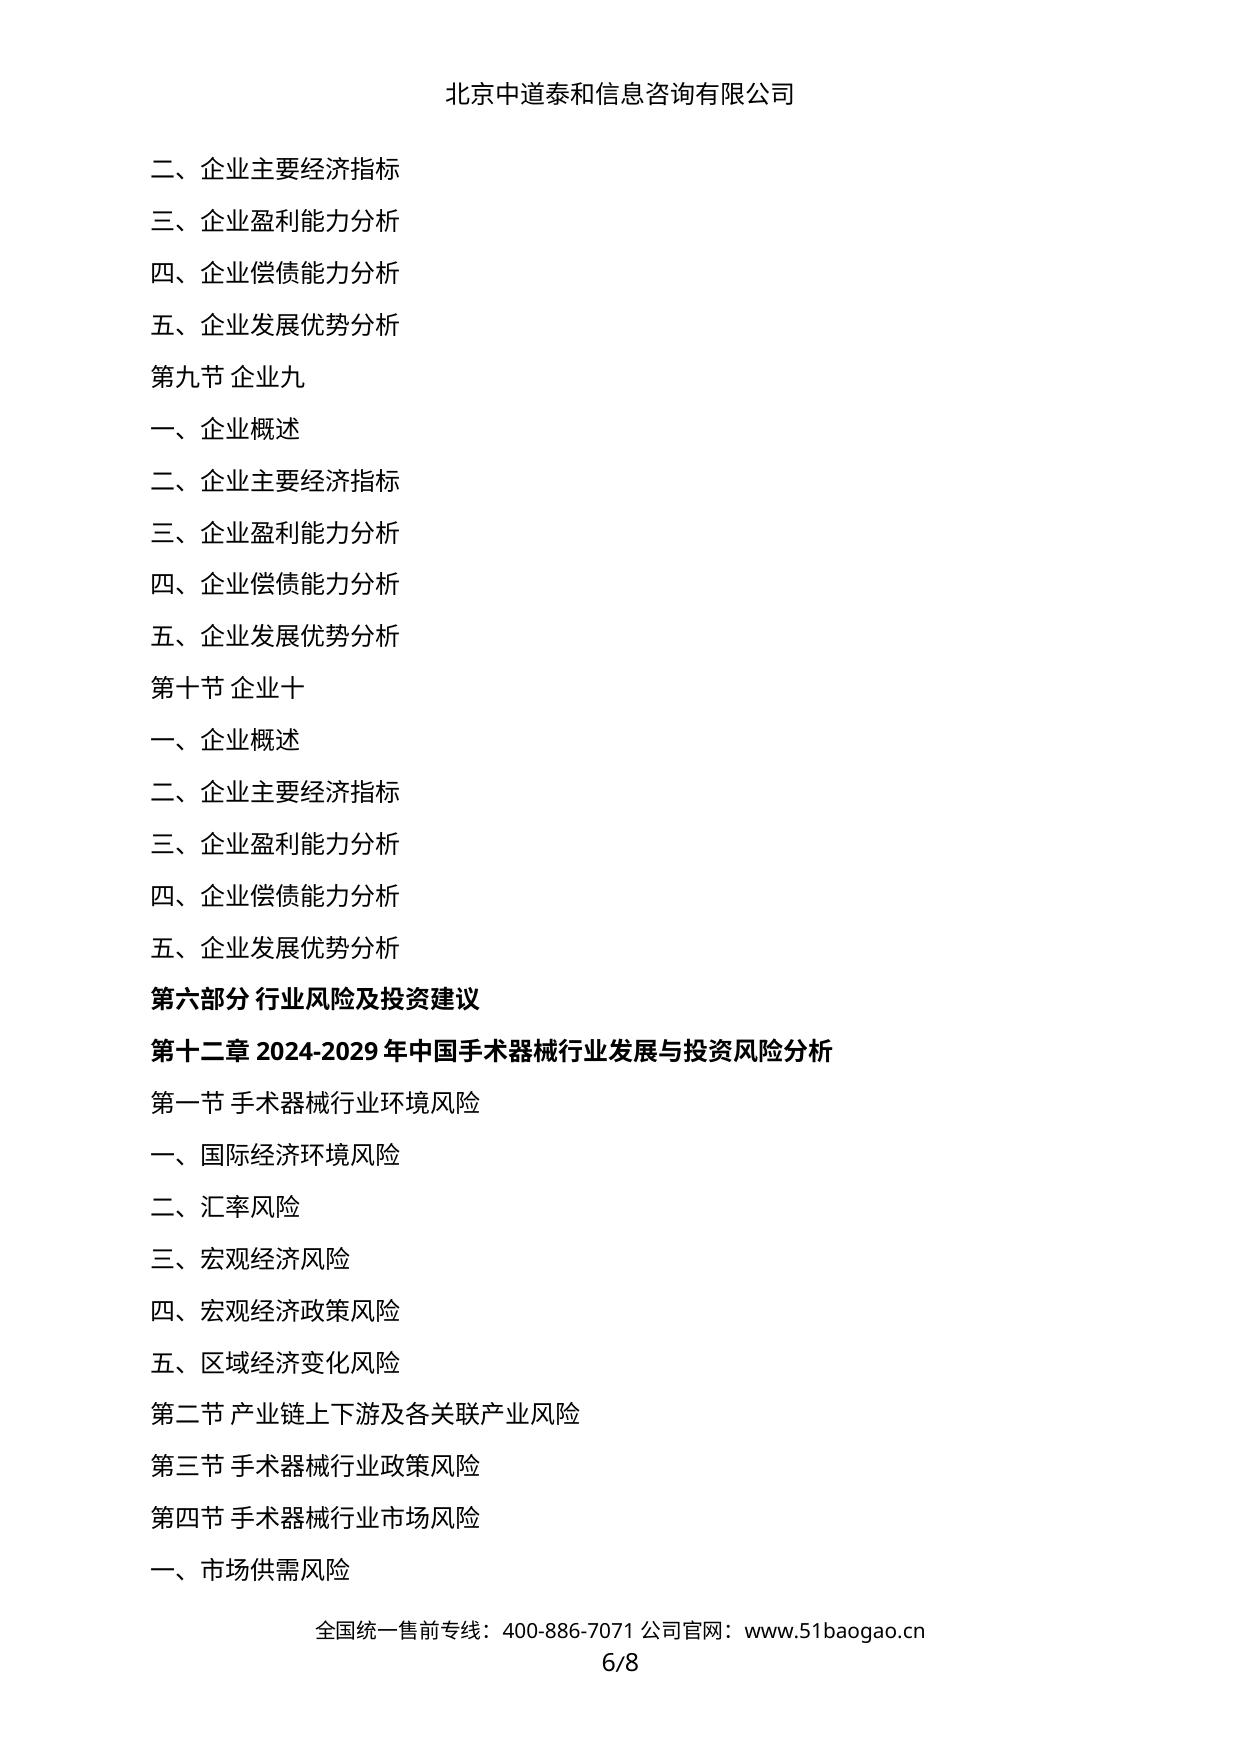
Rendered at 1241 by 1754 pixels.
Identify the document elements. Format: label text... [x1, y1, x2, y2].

text 二、企业主要经济指标 [150, 150, 1090, 186]
text 三、宏观经济风险 [150, 1239, 1090, 1276]
text 第一节 手术器械行业环境风险 [150, 1084, 1090, 1120]
text 第六部分 行业风险及投资建议 [150, 980, 1090, 1016]
text 第九节 企业九 [150, 357, 1090, 394]
text 三、企业盈利能力分析 [150, 513, 1090, 549]
text 三、企业盈利能力分析 [150, 824, 1090, 861]
text 第三节 手术器械行业政策风险 [150, 1447, 1090, 1483]
text 二、企业主要经济指标 [150, 461, 1090, 497]
text 五、企业发展优势分析 [150, 928, 1090, 964]
text 第二节 产业链上下游及各关联产业风险 [150, 1395, 1090, 1431]
text 四、企业偿债能力分析 [150, 876, 1090, 912]
text 四、企业偿债能力分析 [150, 254, 1090, 290]
text 第十节 企业十 [150, 669, 1090, 705]
text 二、企业主要经济指标 [150, 772, 1090, 809]
text 第四节 手术器械行业市场风险 [150, 1499, 1090, 1535]
text 三、企业盈利能力分析 [150, 202, 1090, 238]
text 第十二章 2024-2029年中国手术器械行业发展与投资风险分析 [150, 1032, 1090, 1068]
text 五、区域经济变化风险 [150, 1343, 1090, 1379]
text 一、国际经济环境风险 [150, 1136, 1090, 1172]
text 一、企业概述 [150, 721, 1090, 757]
text 一、企业概述 [150, 409, 1090, 446]
text 一、市场供需风险 [150, 1551, 1090, 1587]
text 二、汇率风险 [150, 1187, 1090, 1224]
text 四、宏观经济政策风险 [150, 1291, 1090, 1327]
text 五、企业发展优势分析 [150, 617, 1090, 653]
text 五、企业发展优势分析 [150, 306, 1090, 342]
text 四、企业偿债能力分析 [150, 565, 1090, 601]
